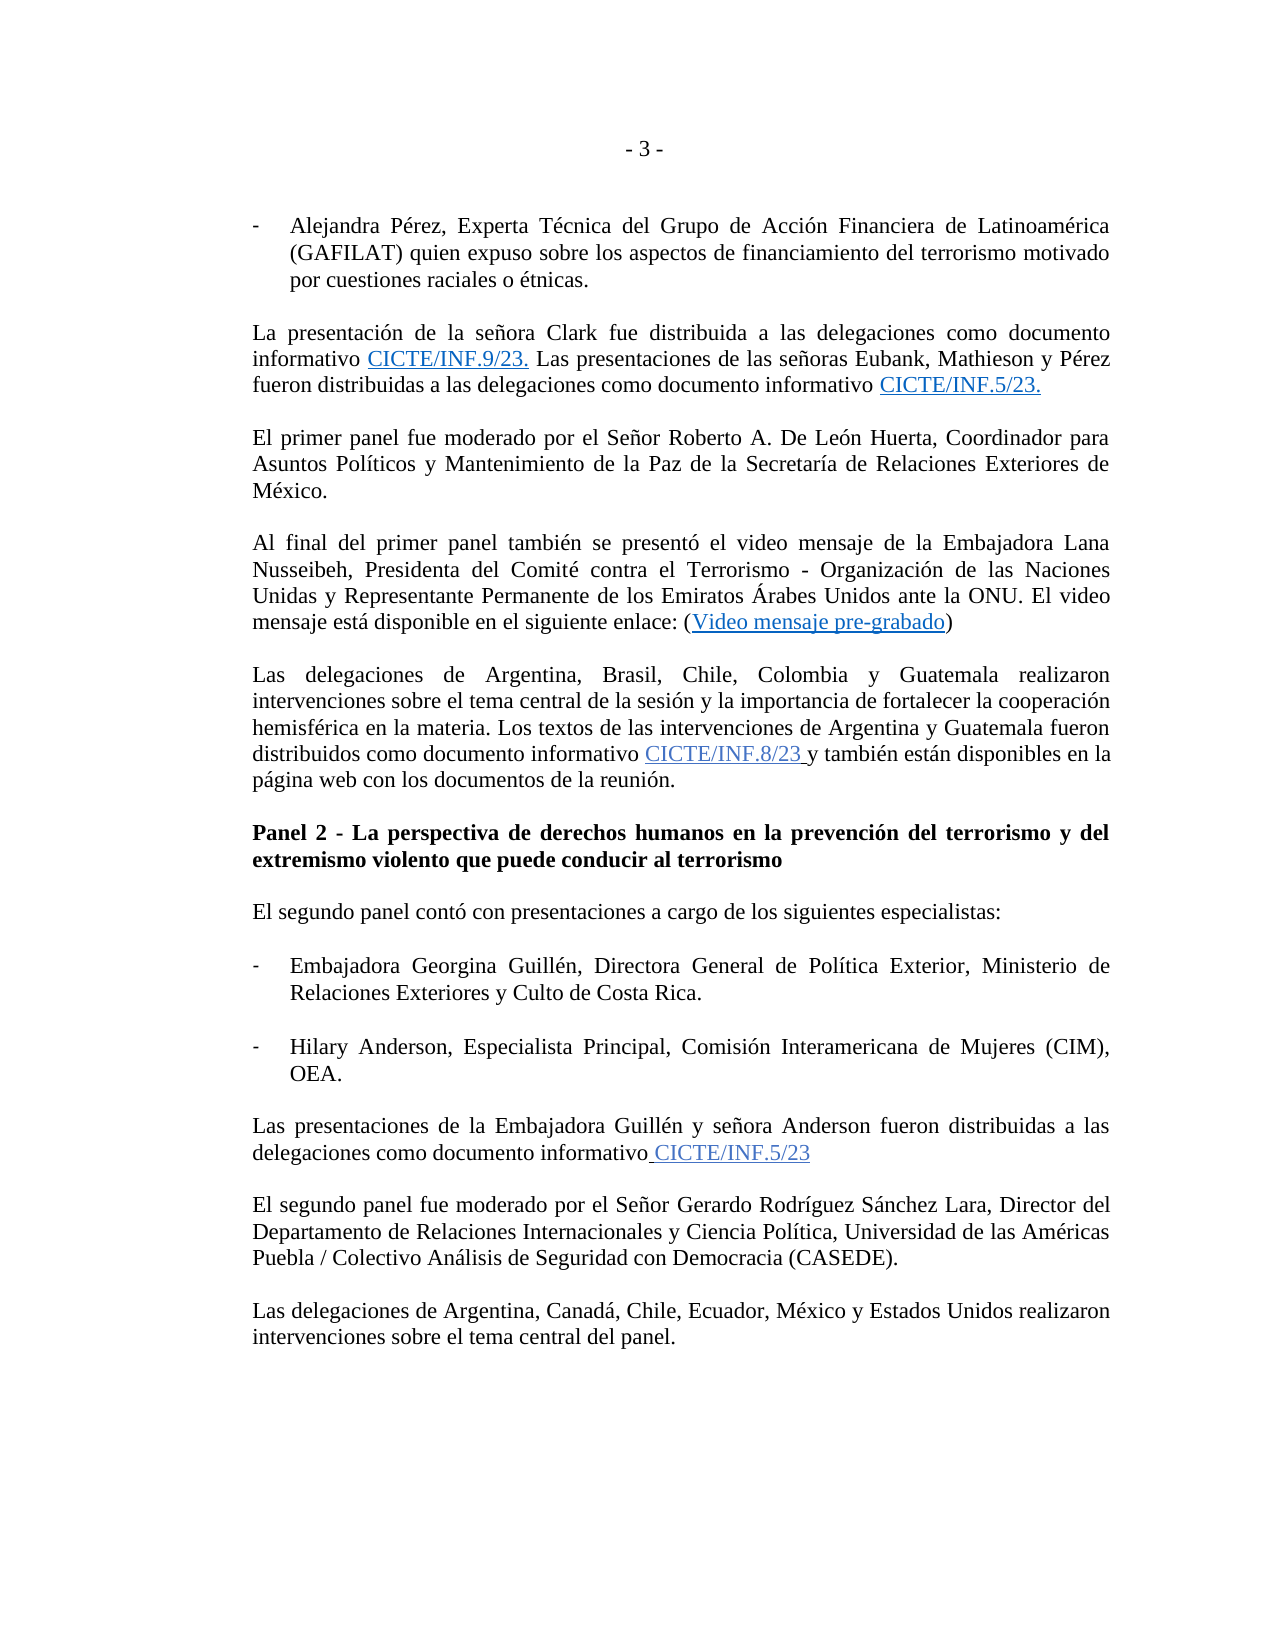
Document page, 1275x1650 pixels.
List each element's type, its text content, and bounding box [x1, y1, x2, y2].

text Las delegaciones de Argentina, Brasil, Chile, Colombia y Guatemala realizaron intervenciones sobre el tema central de la sesión y la importancia de fortalecer la cooperación hemisférica en la materia. Los textos de las intervenciones de Argentina y Guatemala fueron distribuidos como documento informativo CICTE/INF.8/23 y también están disponibles en la página web con los documentos de la reunión. [252, 661, 1111, 793]
list Hilary Anderson, Especialista Principal, Comisión Interamericana de Mujeres (CIM), OEA. [252, 1032, 1111, 1086]
list Panel 2 - La perspectiva de derechos humanos en la prevención del terrorismo y del extremismo violento que puede conducir al terrorismo [252, 819, 1111, 872]
list El segundo panel contó con presentaciones a cargo de los siguientes especialistas: [252, 898, 1111, 925]
list Embajadora Georgina Guillén, Directora General de Política Exterior, Ministerio de Relaciones Exteriores y Culto de Costa Rica. [252, 951, 1111, 1005]
text El segundo panel fue moderado por el Señor Gerardo Rodríguez Sánchez Lara, Director del Departamento de Relaciones Internacionales y Ciencia Política, Universidad de las Américas Puebla / Colectivo Análisis de Seguridad con Democracia (CASEDE). [252, 1192, 1111, 1271]
list Alejandra Pérez, Experta Técnica del Grupo de Acción Financiera de Latinoamérica (GAFILAT) quien expuso sobre los aspectos de financiamiento del terrorismo motivado por cuestiones raciales o étnicas. [252, 211, 1111, 292]
text Al final del primer panel también se presentó el video mensaje de la Embajadora Lana Nusseibeh, Presidenta del Comité contra el Terrorismo - Organización de las Naciones Unidas y Representante Permanente de los Emiratos Árabes Unidos ante la ONU. El video mensaje está disponible en el siguiente enlace: (Video mensaje pre-grabado) [252, 529, 1111, 635]
text La presentación de la señora Clark fue distribuida a las delegaciones como documento informativo CICTE/INF.9/23. Las presentaciones de las señoras Eubank, Mathieson y Pérez fueron distribuidas a las delegaciones como documento informativo CICTE/INF.5/23. [252, 318, 1111, 398]
text El primer panel fue moderado por el Señor Roberto A. De León Huerta, Coordinador para Asuntos Políticos y Mantenimiento de la Paz de la Secretaría de Relaciones Exteriores de México. [252, 424, 1111, 503]
text Las delegaciones de Argentina, Canadá, Chile, Ecuador, México y Estados Unidos realizaron intervenciones sobre el tema central del panel. [252, 1297, 1111, 1350]
text Las presentaciones de la Embajadora Guillén y señora Anderson fueron distribuidas a las delegaciones como documento informativo CICTE/INF.5/23 [252, 1112, 1111, 1165]
